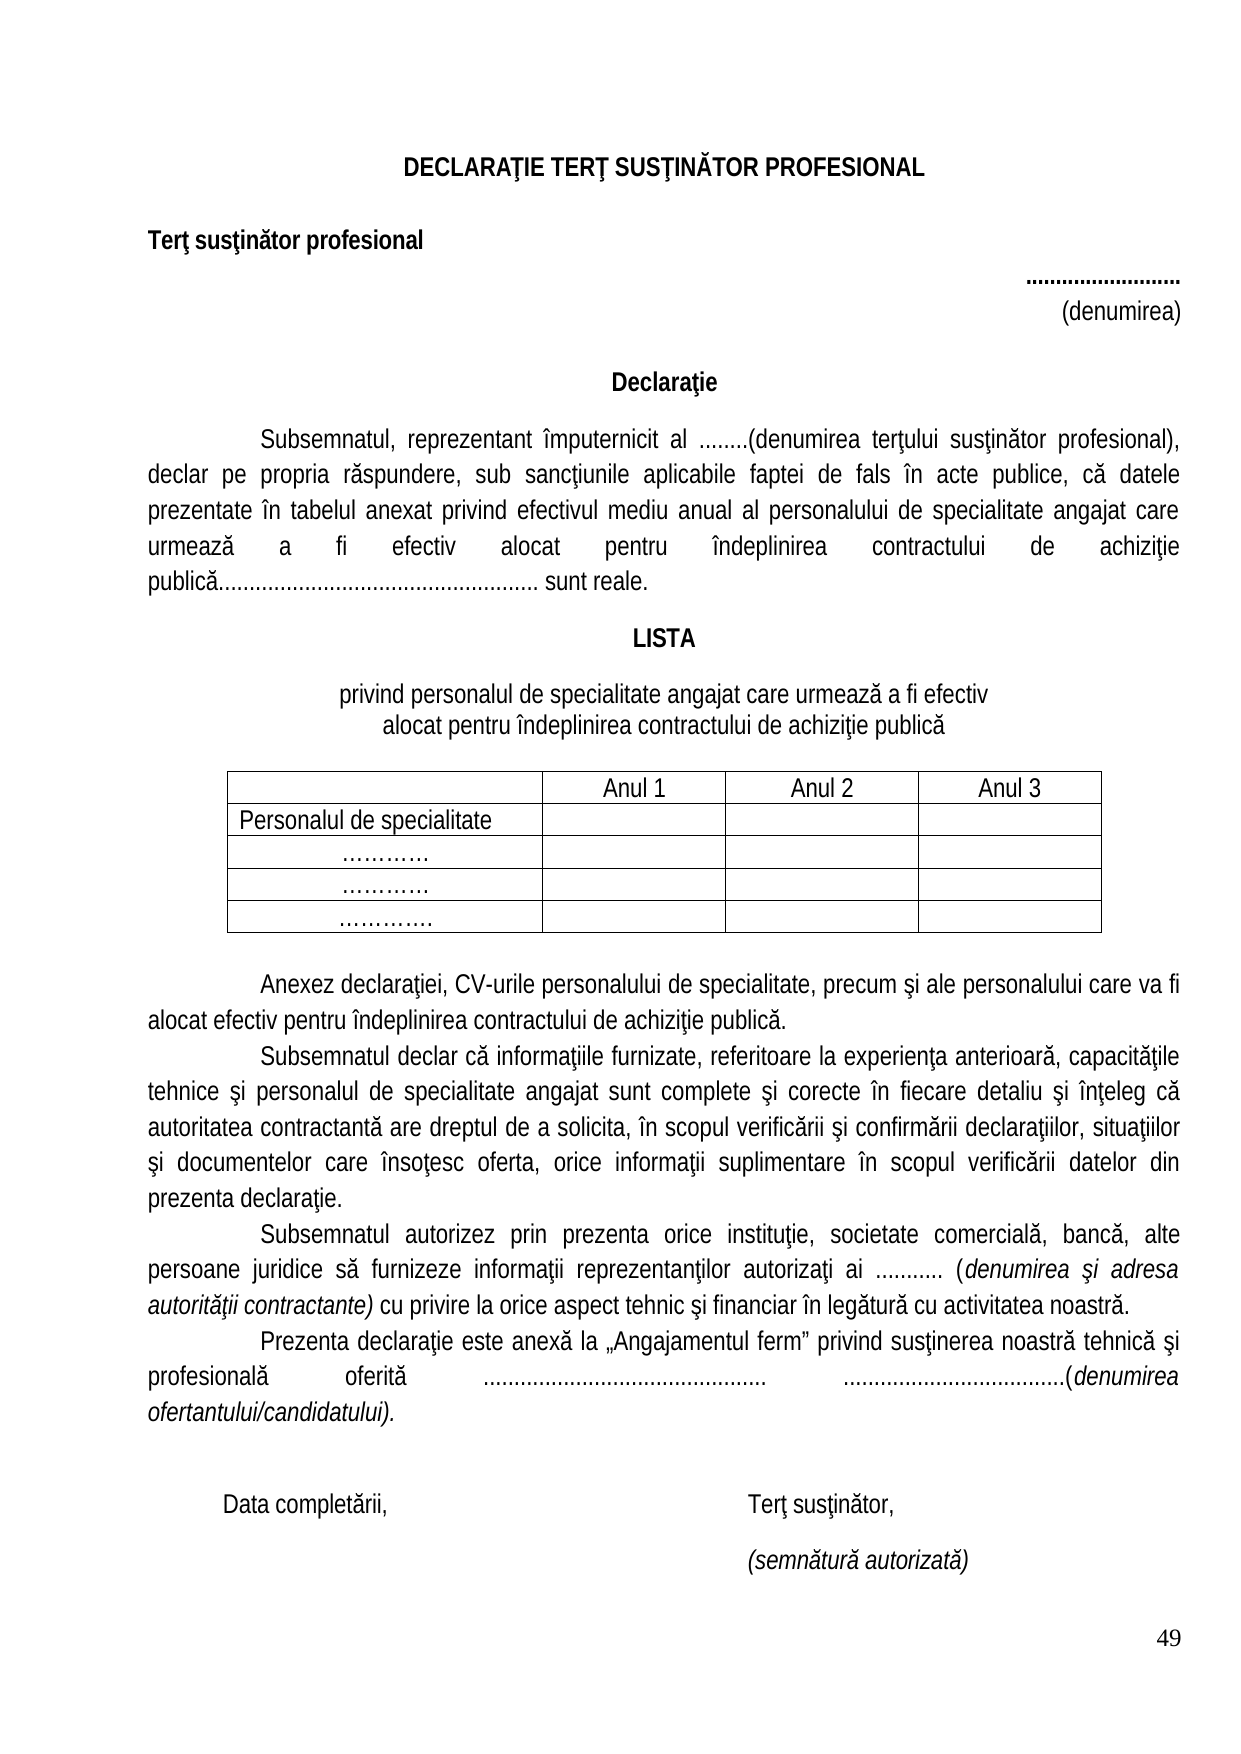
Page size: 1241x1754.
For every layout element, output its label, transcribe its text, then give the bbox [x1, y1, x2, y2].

text .......................... [148, 259, 1181, 290]
text Declaraţie [148, 366, 1181, 397]
table_cell [919, 836, 1101, 867]
text alocat pentru îndeplinirea contractului de achiziţie publică [148, 709, 1180, 740]
text (denumirea) [148, 295, 1181, 326]
table_cell [919, 804, 1101, 835]
text DECLARAŢIE TERŢ SUSŢINĂTOR PROFESIONAL [148, 151, 1181, 182]
text Subsemnatul, reprezentant împuternicit al ........(denumirea terţului susţinător profesional), declar pe propria răspundere, sub sancţiunile aplicabile faptei de fals în acte publice, că datele prezentate în tabelul anexat privind efectivul mediu anual al personalului de specialitate angajat care urmează a fi efectiv alocat pentru îndeplinirea contractului de achiziţie publică.................................................... sunt reale. [148, 423, 1181, 596]
text Data completării, Terţ susţinător, [148, 1488, 1181, 1519]
table_header [228, 772, 542, 803]
table_cell [726, 901, 918, 932]
text Subsemnatul declar că informaţiile furnizate, referitoare la experienţa anterioară, capacităţile tehnice şi personalul de specialitate angajat sunt complete şi corecte în fiecare detaliu şi înţeleg că autoritatea contractantă are dreptul de a solicita, în scopul verificării şi confirmării declaraţiilor, situaţiilor şi documentelor care însoţesc oferta, orice informaţii suplimentare în scopul verificării datelor din prezenta declaraţie. [148, 1039, 1181, 1213]
text Prezenta declaraţie este anexă la „Angajamentul ferm” privind susţinerea noastră tehnică şi profesională oferită .............................................. ....................................(denumirea ofertantului/candidatului). [148, 1324, 1181, 1427]
text (semnătură autorizată) [673, 1544, 1181, 1575]
table_header Anul 3 [919, 772, 1101, 803]
text Subsemnatul autorizez prin prezenta orice instituţie, societate comercială, bancă, alte persoane juridice să furnizeze informaţii reprezentanţilor autorizaţi ai ........... (denumirea şi adresa autorităţii contractante) cu privire la orice aspect tehnic şi financiar în legătură cu activitatea noastră. [148, 1218, 1181, 1320]
text Anexez declaraţiei, CV-urile personalului de specialitate, precum şi ale personalului care va fi alocat efectiv pentru îndeplinirea contractului de achiziţie publică. [148, 968, 1181, 1035]
table_cell …………. [228, 901, 542, 932]
table_cell ………… [228, 836, 542, 867]
table_header Anul 1 [543, 772, 725, 803]
text privind personalul de specialitate angajat care urmează a fi efectiv [148, 678, 1180, 709]
text Terţ susţinător profesional [148, 224, 1181, 255]
table_cell Personalul de specialitate [228, 804, 542, 835]
table_cell [726, 804, 918, 835]
table_cell [726, 836, 918, 867]
text LISTA [148, 622, 1181, 653]
table_cell [919, 901, 1101, 932]
table_cell [726, 869, 918, 899]
table_cell [543, 836, 725, 867]
table_header Anul 2 [726, 772, 918, 803]
table_cell [543, 804, 725, 835]
table_cell [543, 869, 725, 899]
table_cell [543, 901, 725, 932]
table_cell ………… [228, 869, 542, 899]
table_cell [919, 869, 1101, 899]
